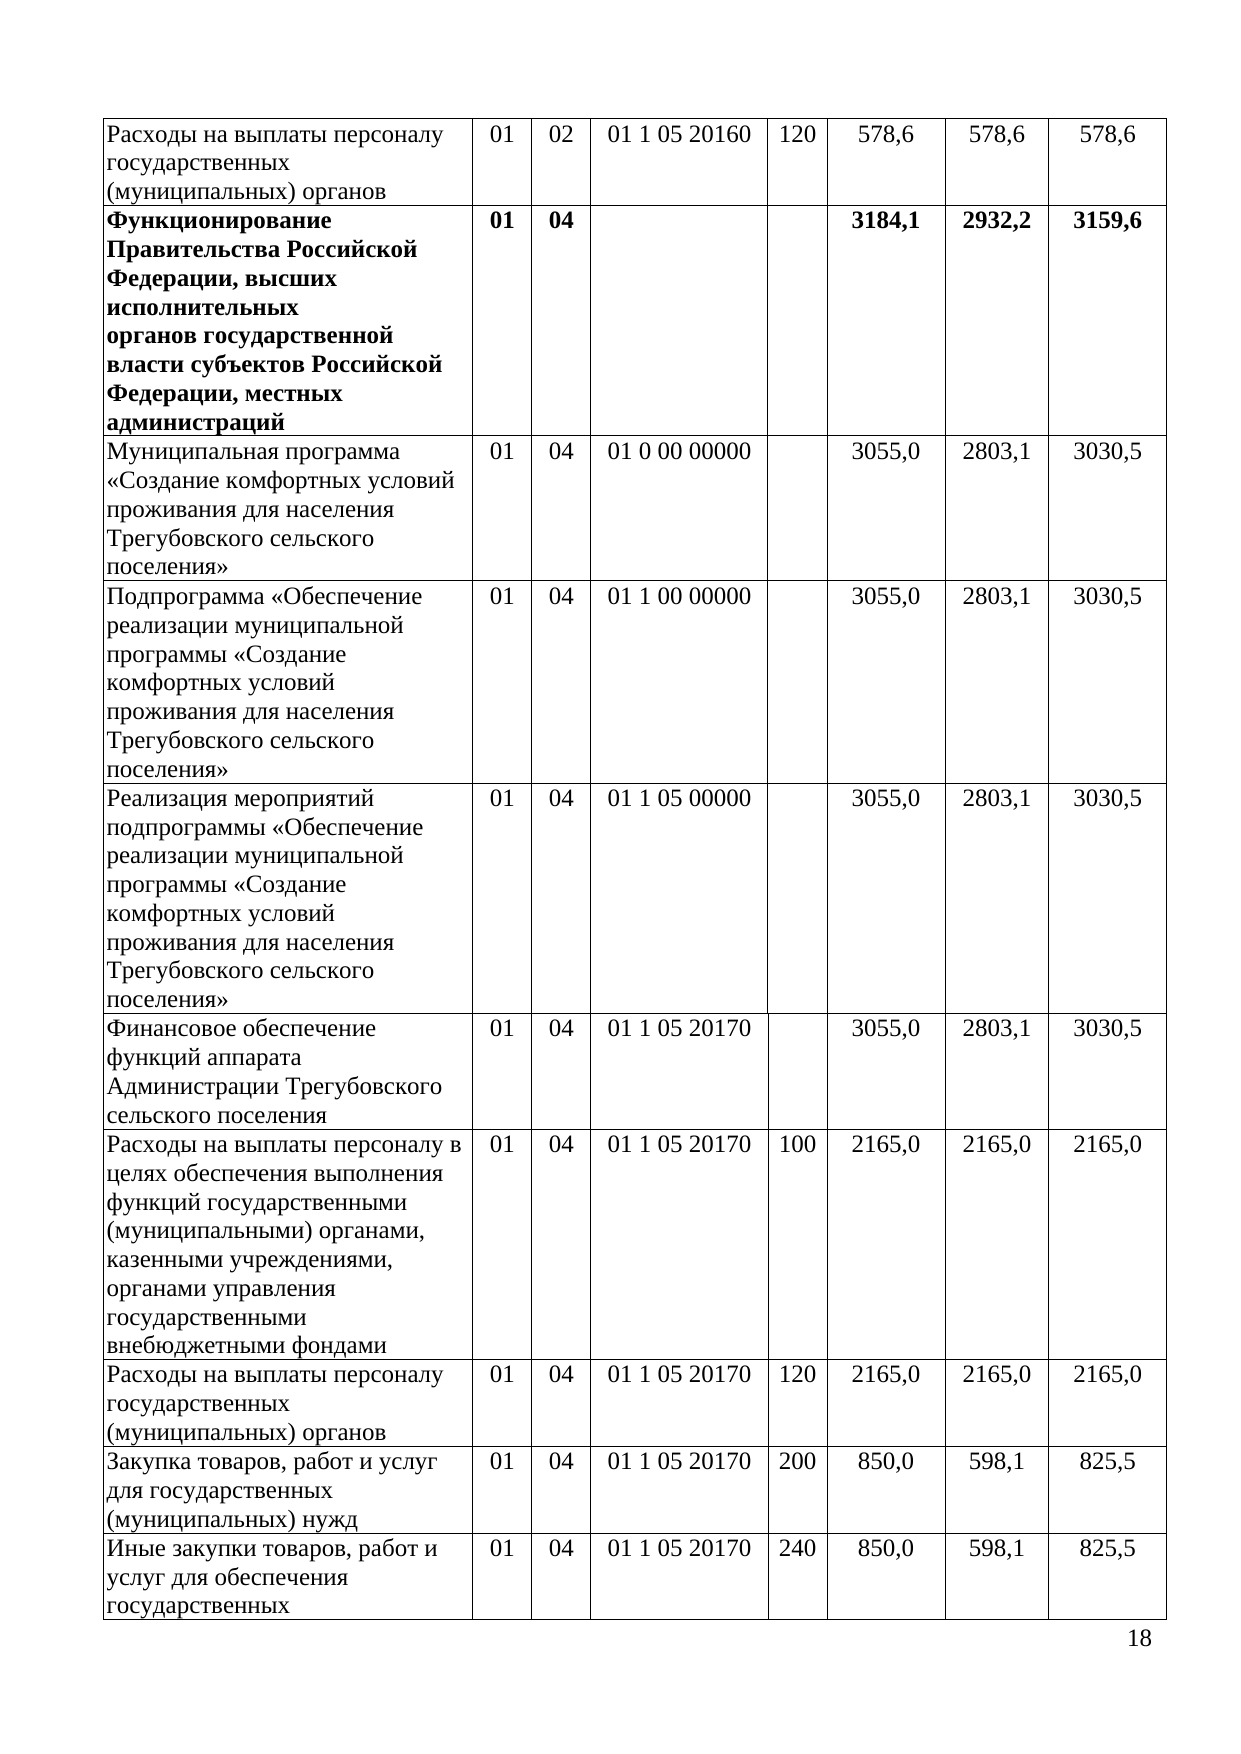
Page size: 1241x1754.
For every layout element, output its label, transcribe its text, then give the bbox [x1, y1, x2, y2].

table_cell 01 [473, 436, 531, 580]
table_cell Муниципальная программа «Создание комфортных условий проживания для населения Трегубовского сельского поселения» [104, 436, 472, 580]
table_cell 2803,1 [946, 784, 1048, 1013]
table_cell 01 [473, 581, 531, 782]
table_cell Финансовое обеспечение функций аппарата Администрации Трегубовского сельского поселения [104, 1014, 472, 1128]
table_cell 200 [769, 1447, 827, 1533]
table_cell 3030,5 [1049, 581, 1166, 782]
table_cell 598,1 [946, 1447, 1048, 1533]
table_cell 2803,1 [946, 1014, 1048, 1128]
table_cell Реализация мероприятий подпрограммы «Обеспечение реализации муниципальной программы «Создание комфортных условий проживания для населения Трегубовского сельского поселения» [104, 784, 472, 1013]
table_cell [104, 1534, 472, 1619]
table_cell Расходы на выплаты персоналу государственных (муниципальных) органов [104, 1360, 472, 1446]
table_cell 2165,0 [828, 1130, 945, 1359]
table_cell 100 [769, 1130, 827, 1359]
table_cell 850,0 [828, 1447, 945, 1533]
table_cell 04 [532, 1447, 590, 1533]
table_cell 3159,6 [1049, 206, 1166, 435]
table_cell 04 [532, 784, 590, 1013]
table_cell 01 1 05 20170 [591, 1360, 768, 1446]
table_cell 850,0 [828, 1534, 945, 1619]
table_cell 2803,1 [946, 436, 1048, 580]
table_cell 01 1 00 00000 [591, 581, 767, 782]
table_cell 2165,0 [946, 1360, 1048, 1446]
table_cell 01 [473, 1360, 531, 1446]
table_cell 01 1 05 00000 [591, 784, 767, 1013]
table_cell 3055,0 [828, 784, 945, 1013]
table_cell [768, 206, 827, 435]
table_cell [591, 206, 767, 435]
table_cell 04 [532, 581, 590, 782]
table_cell 578,6 [828, 119, 945, 205]
table_cell [768, 436, 827, 580]
table_cell 04 [532, 1014, 590, 1128]
table_cell 2165,0 [828, 1360, 945, 1446]
table_cell 3055,0 [828, 581, 945, 782]
table_cell Расходы на выплаты персоналу в целях обеспечения выполнения функций государственными (муниципальными) органами, казенными учреждениями, органами управления государственными внебюджетными фондами [104, 1130, 472, 1359]
table_cell 04 [532, 436, 590, 580]
table_cell Закупка товаров, работ и услуг для государственных (муниципальных) нужд [104, 1447, 472, 1533]
table_cell 01 1 05 20170 [591, 1130, 768, 1359]
table_cell 3030,5 [1049, 436, 1166, 580]
table_cell Подпрограмма «Обеспечение реализации муниципальной программы «Создание комфортных условий проживания для населения Трегубовского сельского поселения» [104, 581, 472, 782]
table_cell 01 1 05 20160 [591, 119, 767, 205]
table_cell 01 1 05 20170 [591, 1534, 768, 1619]
table_cell 01 1 05 20170 [591, 1014, 768, 1128]
table_cell 01 [473, 119, 531, 205]
table_cell Функционирование Правительства Российской Федерации, высших исполнительных органов государственной власти субъектов Российской Федерации, местных администраций [104, 206, 472, 435]
table_cell 3184,1 [828, 206, 945, 435]
table_cell 01 [473, 1014, 531, 1128]
table_cell 2165,0 [1049, 1130, 1166, 1359]
table_cell 2932,2 [946, 206, 1048, 435]
table_cell 3030,5 [1049, 1014, 1166, 1128]
table_cell 04 [532, 206, 590, 435]
table_cell 3055,0 [828, 1014, 945, 1128]
table_cell 01 [473, 206, 531, 435]
table_cell 04 [532, 1534, 590, 1619]
table_cell [768, 784, 827, 1013]
table_cell 3055,0 [828, 436, 945, 580]
table_cell [768, 581, 827, 782]
table_cell 825,5 [1049, 1534, 1166, 1619]
table_cell 02 [532, 119, 590, 205]
table_cell 120 [768, 119, 827, 205]
table_cell 04 [532, 1360, 590, 1446]
table_cell 01 [473, 1130, 531, 1359]
table_cell 01 [473, 1534, 531, 1619]
table_cell 2803,1 [946, 581, 1048, 782]
table_cell 01 [473, 1447, 531, 1533]
table_cell 240 [769, 1534, 827, 1619]
table_cell 01 [473, 784, 531, 1013]
table_cell 578,6 [1049, 119, 1166, 205]
table_cell 01 0 00 00000 [591, 436, 767, 580]
table_cell 01 1 05 20170 [591, 1447, 768, 1533]
table_cell 578,6 [946, 119, 1048, 205]
table_cell 3030,5 [1049, 784, 1166, 1013]
table_cell 04 [532, 1130, 590, 1359]
table_cell 2165,0 [1049, 1360, 1166, 1446]
table_cell 825,5 [1049, 1447, 1166, 1533]
table_cell 598,1 [946, 1534, 1048, 1619]
table_cell 120 [769, 1360, 827, 1446]
table_cell [769, 1014, 827, 1128]
table_cell 2165,0 [946, 1130, 1048, 1359]
table_cell Расходы на выплаты персоналу государственных (муниципальных) органов [104, 119, 472, 205]
